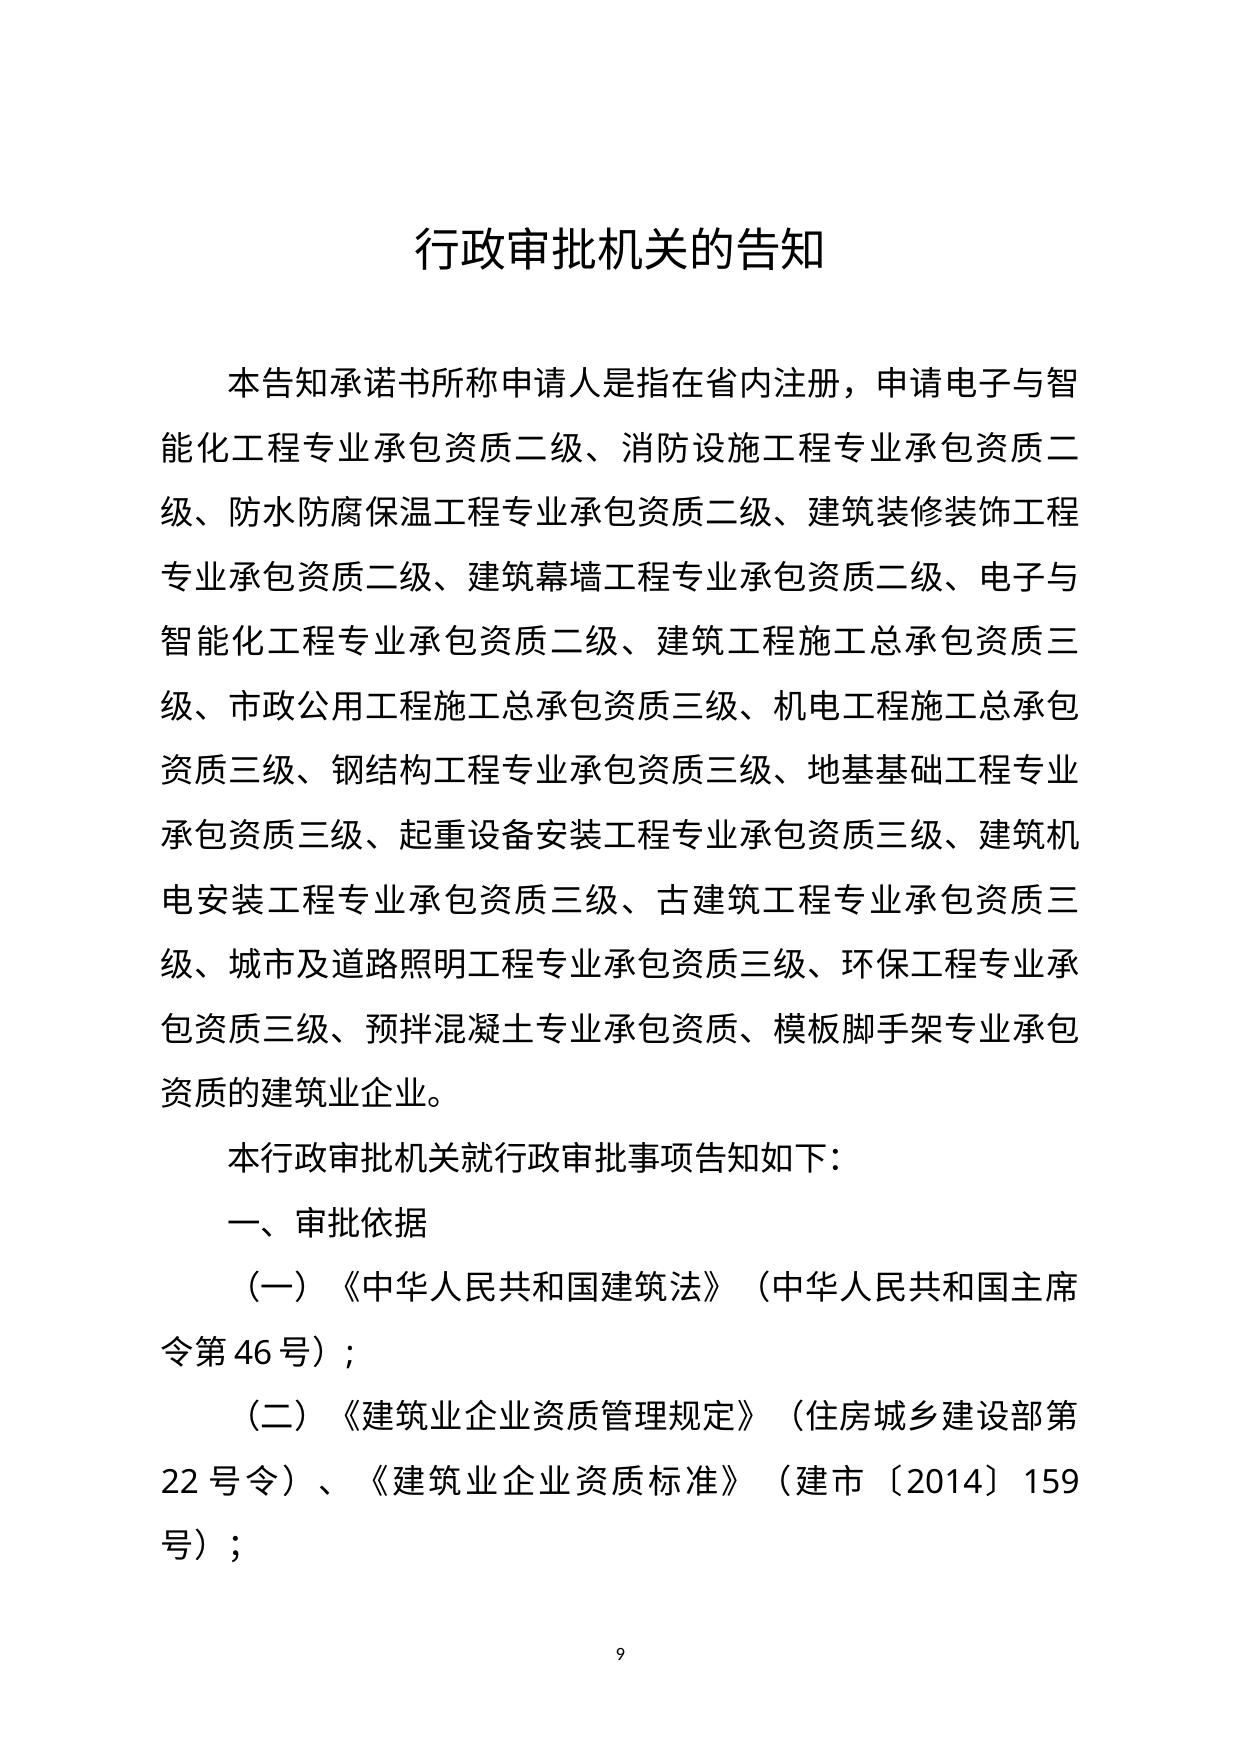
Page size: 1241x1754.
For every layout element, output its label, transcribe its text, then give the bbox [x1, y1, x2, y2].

list 《中华人民共和国建筑法》（中华人民共和国主席令第46号）; [161, 1248, 1079, 1377]
list 《建筑业企业资质管理规定》（住房城乡建设部第22号令）、《建筑业企业资质标准》（建市〔2014〕159号）； [161, 1377, 1079, 1571]
text 本告知承诺书所称申请人是指在省内注册，申请电子与智能化工程专业承包资质二级、消防设施工程专业承包资质二级、防水防腐保温工程专业承包资质二级、建筑装修装饰工程专业承包资质二级、建筑幕墙工程专业承包资质二级、电子与智能化工程专业承包资质二级、建筑工程施工总承包资质三级、市政公用工程施工总承包资质三级、机电工程施工总承包资质三级、钢结构工程专业承包资质三级、地基基础工程专业承包资质三级、起重设备安装工程专业承包资质三级、建筑机电安装工程专业承包资质三级、古建筑工程专业承包资质三级、城市及道路照明工程专业承包资质三级、环保工程专业承包资质三级、预拌混凝土专业承包资质、模板脚手架专业承包资质的建筑业企业。 [161, 344, 1079, 1119]
list 审批依据 [161, 1183, 1079, 1248]
text 本行政审批机关就行政审批事项告知如下： [161, 1119, 1079, 1183]
text 行政审批机关的告知 [161, 214, 1079, 279]
